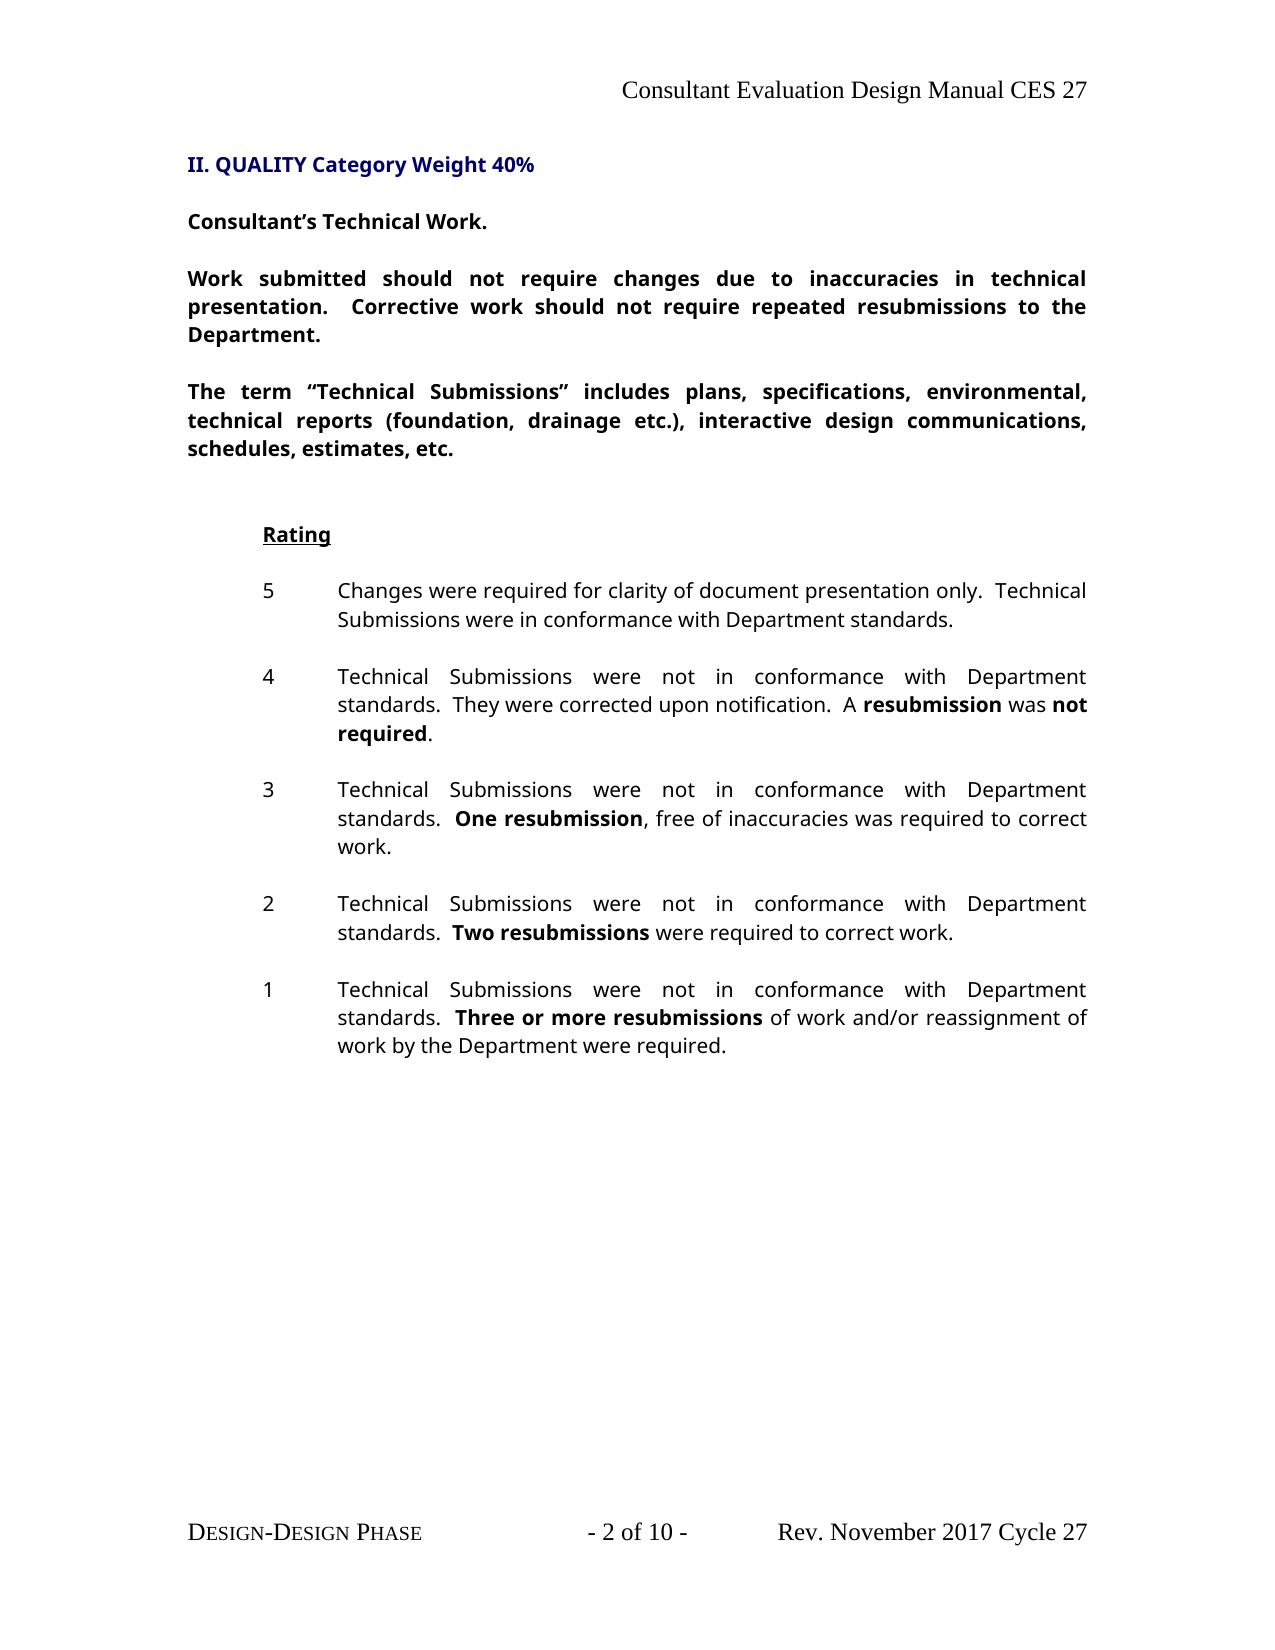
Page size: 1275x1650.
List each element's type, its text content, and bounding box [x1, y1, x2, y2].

text 1 Technical Submissions were not in conformance with Department standards. Three or more resubmissions of work and/or reassignment of work by the Department were required. [262, 975, 1087, 1060]
text The term “Technical Submissions” includes plans, specifications, environmental, technical reports (foundation, drainage etc.), interactive design communications, schedules, estimates, etc. [187, 377, 1087, 463]
text 2 Technical Submissions were not in conformance with Department standards. Two resubmissions were required to correct work. [262, 889, 1087, 946]
subtitle II. QUALITY Category Weight 40% [187, 150, 1087, 178]
text Work submitted should not require changes due to inaccuracies in technical presentation. Corrective work should not require repeated resubmissions to the Department. [187, 264, 1087, 349]
text 5 Changes were required for clarity of document presentation only. Technical Submissions were in conformance with Department standards. [262, 577, 1087, 633]
text 3 Technical Submissions were not in conformance with Department standards. One resubmission, free of inaccuracies was required to correct work. [262, 776, 1087, 861]
text Rating [187, 520, 1087, 548]
text 4 Technical Submissions were not in conformance with Department standards. They were corrected upon notification. A resubmission was not required. [262, 662, 1087, 747]
text Consultant’s Technical Work. [187, 207, 1087, 235]
